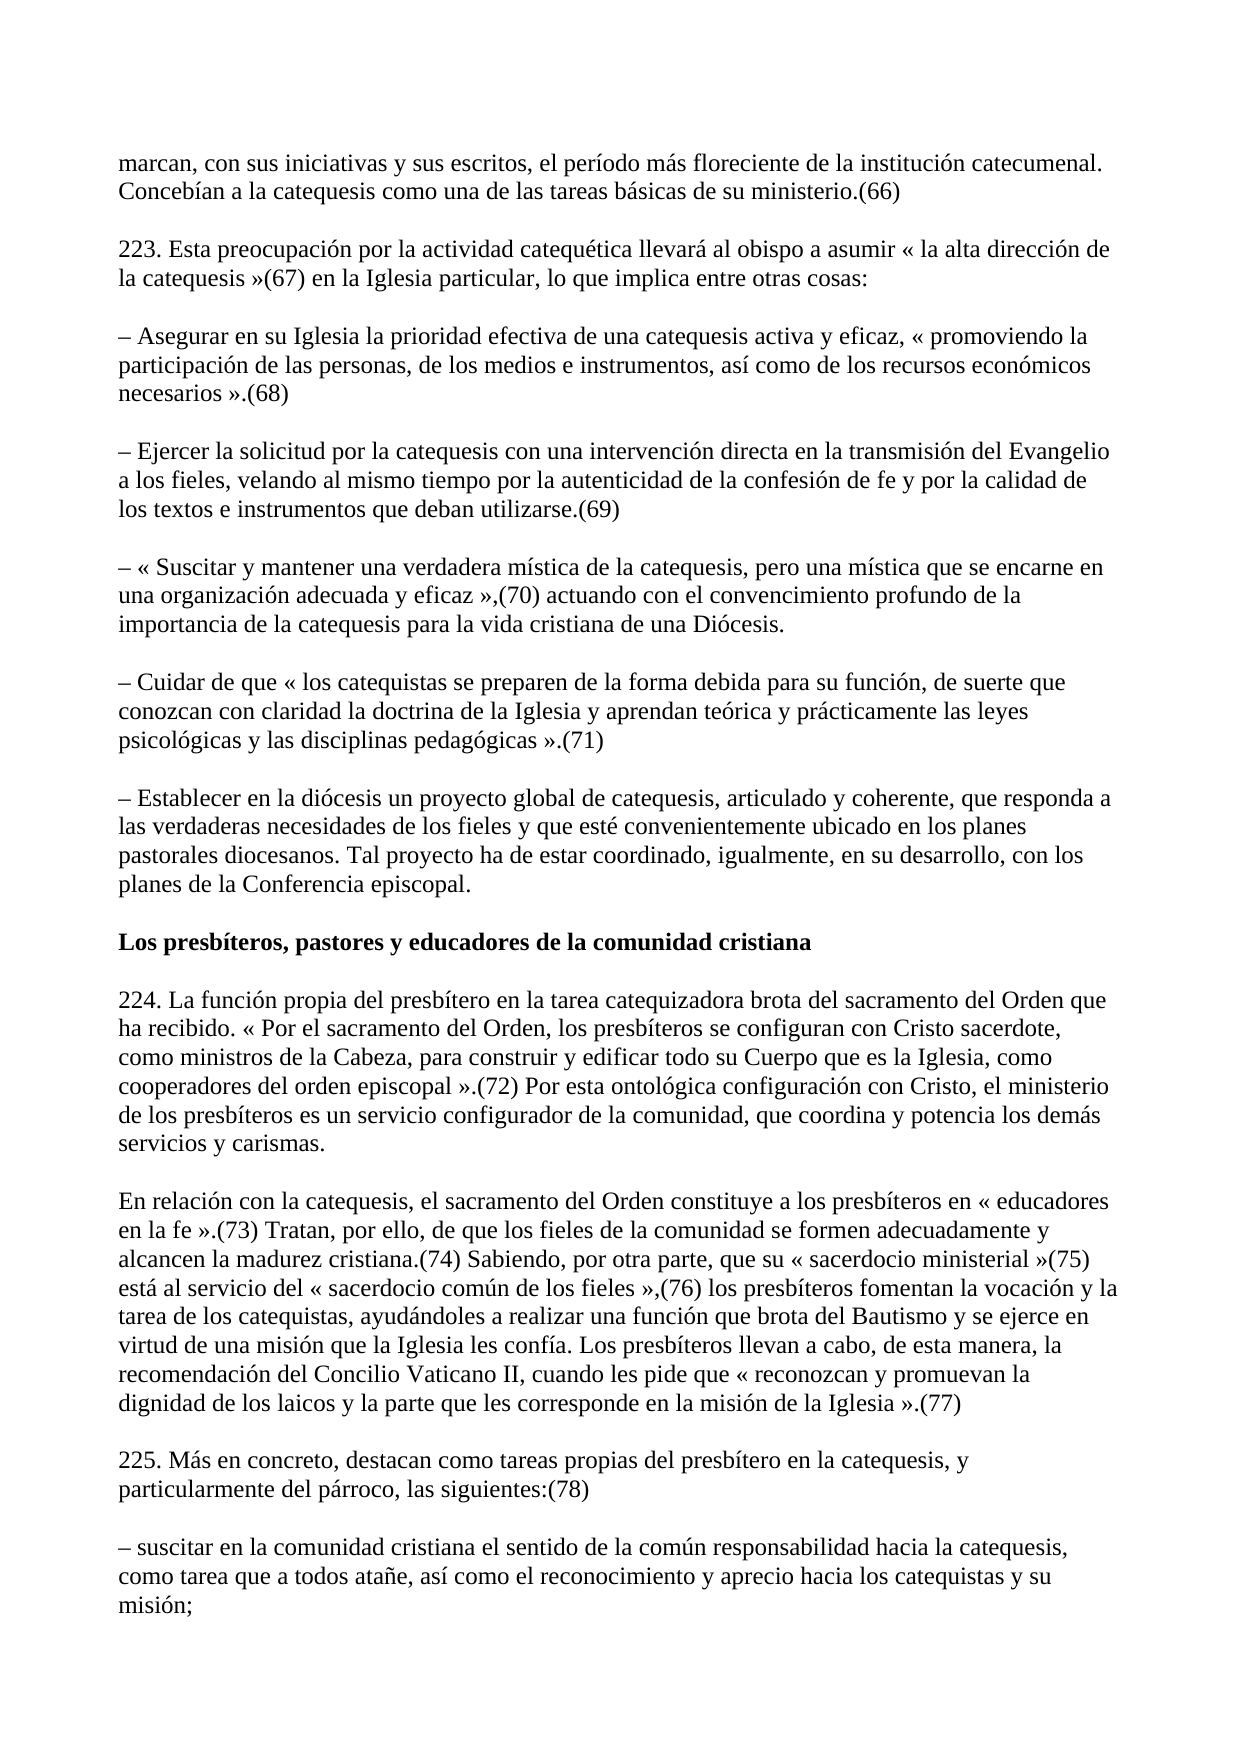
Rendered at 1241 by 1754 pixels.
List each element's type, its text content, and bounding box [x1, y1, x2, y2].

text 223. Esta preocupación por la actividad catequética llevará al obispo a asumir « la alta dirección de la catequesis »(67) en la Iglesia particular, lo que implica entre otras cosas: [118, 234, 1122, 292]
text – suscitar en la comunidad cristiana el sentido de la común responsabilidad hacia la catequesis, como tarea que a todos atañe, así como el reconocimiento y aprecio hacia los catequistas y su misión; [118, 1532, 1122, 1618]
text Los presbíteros, pastores y educadores de la comunidad cristiana [118, 927, 1122, 956]
text – Ejercer la solicitud por la catequesis con una intervención directa en la transmisión del Evangelio a los fieles, velando al mismo tiempo por la autenticidad de la confesión de fe y por la calidad de los textos e instrumentos que deban utilizarse.(69) [118, 436, 1122, 523]
text – Cuidar de que « los catequistas se preparen de la forma debida para su función, de suerte que conozcan con claridad la doctrina de la Iglesia y aprendan teórica y prácticamente las leyes psicológicas y las disciplinas pedagógicas ».(71) [118, 667, 1122, 753]
text – « Suscitar y mantener una verdadera mística de la catequesis, pero una mística que se encarne en una organización adecuada y eficaz »,(70) actuando con el convencimiento profundo de la importancia de la catequesis para la vida cristiana de una Diócesis. [118, 552, 1122, 638]
text – Asegurar en su Iglesia la prioridad efectiva de una catequesis activa y eficaz, « promoviendo la participación de las personas, de los medios e instrumentos, así como de los recursos económicos necesarios ».(68) [118, 321, 1122, 407]
text En relación con la catequesis, el sacramento del Orden constituye a los presbíteros en « educadores en la fe ».(73) Tratan, por ello, de que los fieles de la comunidad se formen adecuadamente y alcancen la madurez cristiana.(74) Sabiendo, por otra parte, que su « sacerdocio ministerial »(75) está al servicio del « sacerdocio común de los fieles »,(76) los presbíteros fomentan la vocación y la tarea de los catequistas, ayudándoles a realizar una función que brota del Bautismo y se ejerce en virtud de una misión que la Iglesia les confía. Los presbíteros llevan a cabo, de esta manera, la recomendación del Concilio Vaticano II, cuando les pide que « reconozcan y promuevan la dignidad de los laicos y la parte que les corresponde en la misión de la Iglesia ».(77) [118, 1186, 1122, 1416]
text 225. Más en concreto, destacan como tareas propias del presbítero en la catequesis, y particularmente del párroco, las siguientes:(78) [118, 1446, 1122, 1503]
text – Establecer en la diócesis un proyecto global de catequesis, articulado y coherente, que responda a las verdaderas necesidades de los fieles y que esté convenientemente ubicado en los planes pastorales diocesanos. Tal proyecto ha de estar coordinado, igualmente, en su desarrollo, con los planes de la Conferencia episcopal. [118, 783, 1122, 898]
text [118, 148, 1122, 205]
text 224. La función propia del presbítero en la tarea catequizadora brota del sacramento del Orden que ha recibido. « Por el sacramento del Orden, los presbíteros se configuran con Cristo sacerdote, como ministros de la Cabeza, para construir y edificar todo su Cuerpo que es la Iglesia, como cooperadores del orden episcopal ».(72) Por esta ontológica configuración con Cristo, el ministerio de los presbíteros es un servicio configurador de la comunidad, que coordina y potencia los demás servicios y carismas. [118, 985, 1122, 1157]
